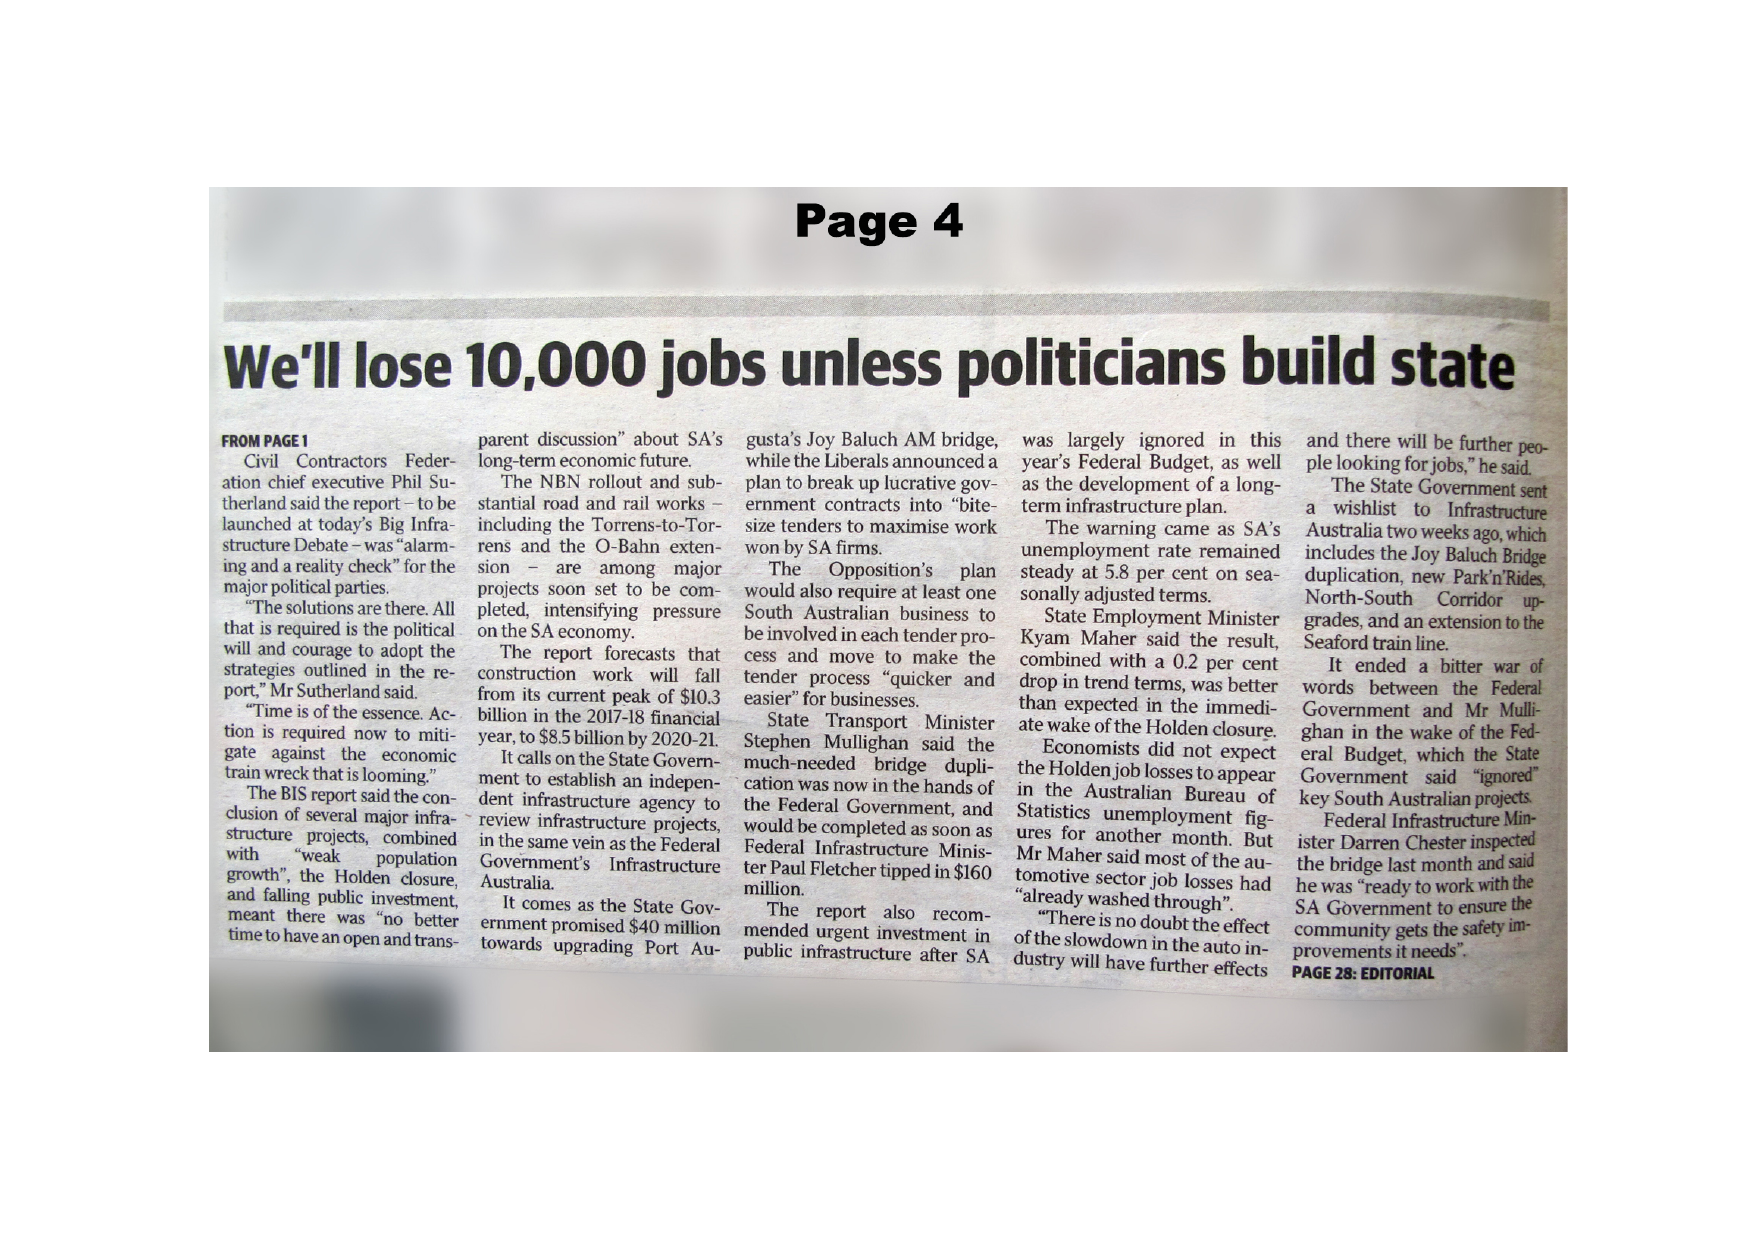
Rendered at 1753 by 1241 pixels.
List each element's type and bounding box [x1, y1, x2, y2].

picture [209, 187, 1568, 1052]
